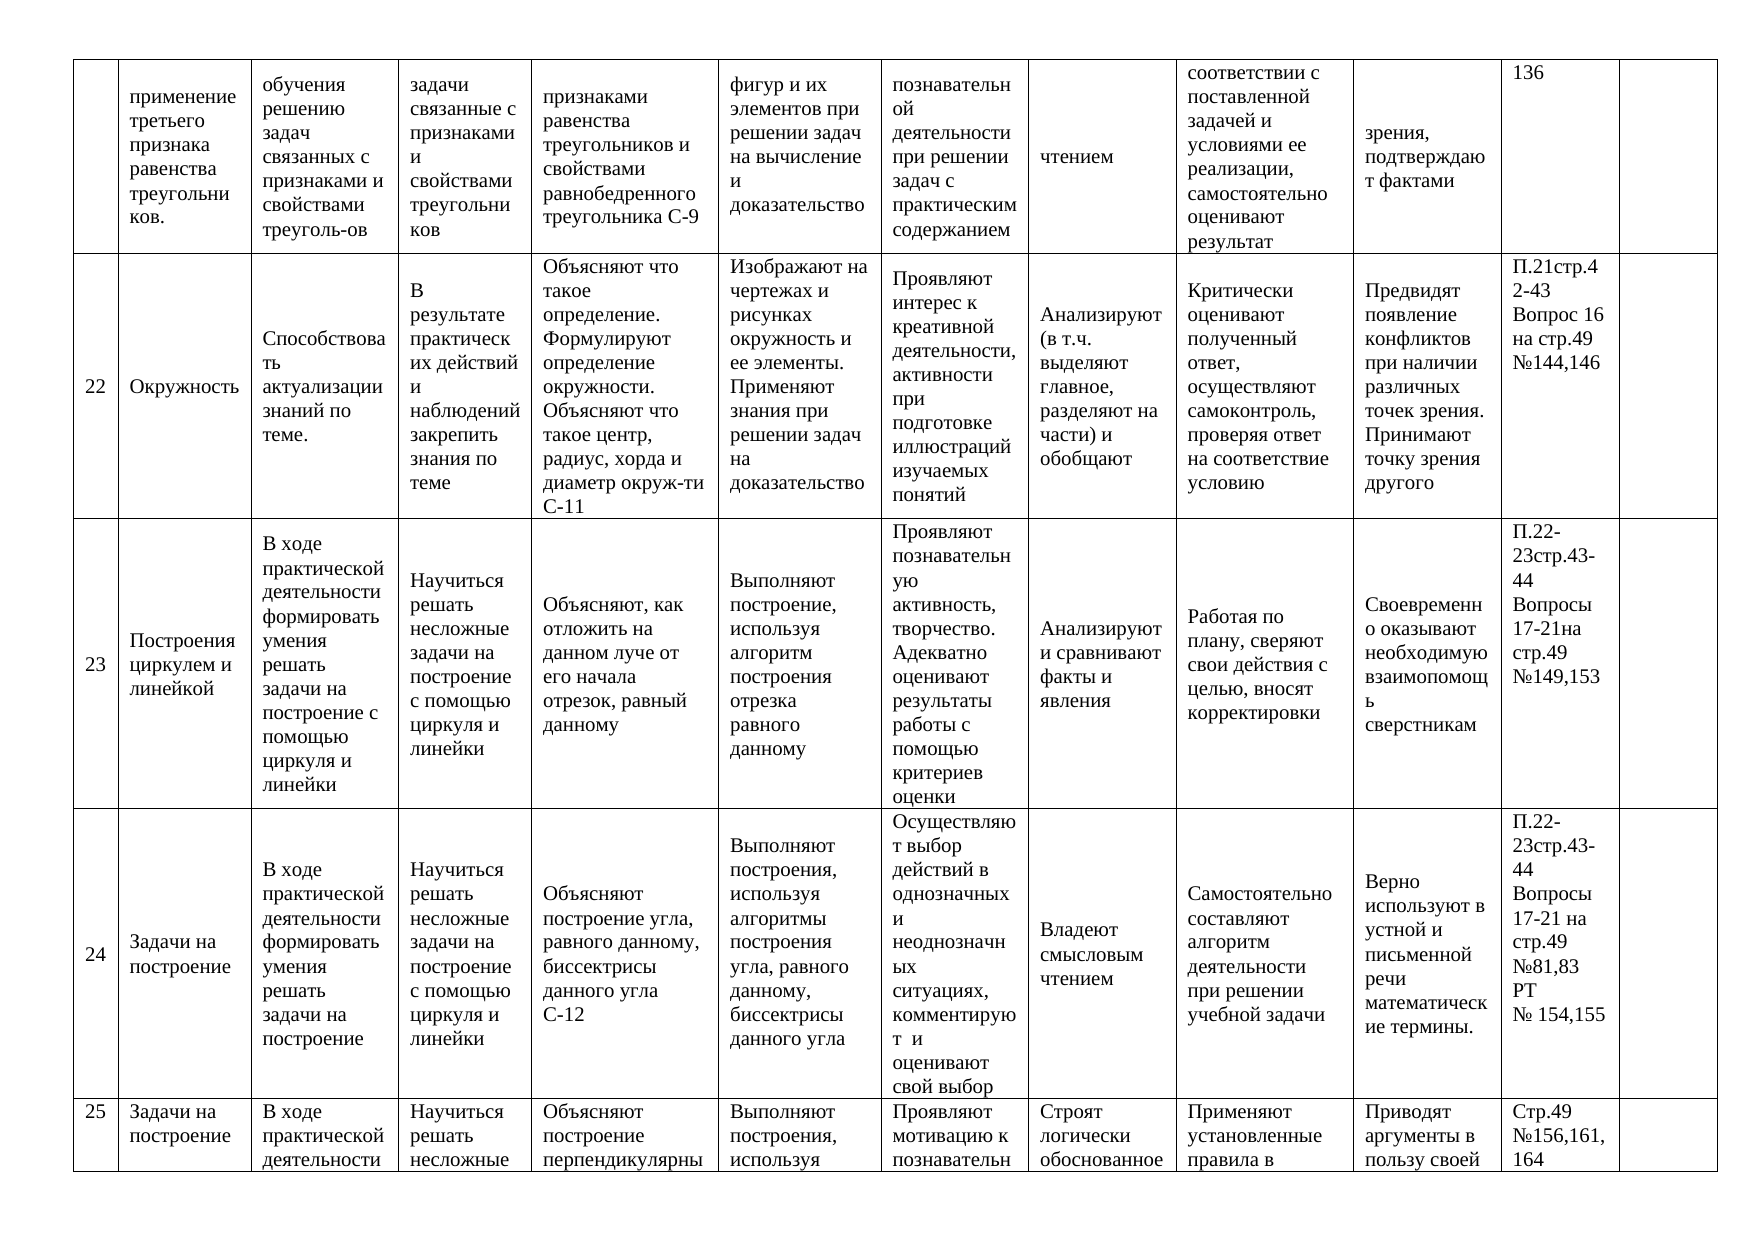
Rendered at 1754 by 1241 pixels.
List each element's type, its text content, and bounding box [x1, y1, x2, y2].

table_cell Проявляют познавательную активность, творчество. Адекватно оценивают результаты работы с помощью критериев оценки [882, 519, 1028, 808]
table_cell Выполняют построение, используя алгоритм построения отрезка равного данному [719, 519, 881, 808]
table_cell Предвидят появление конфликтов при наличии различных точек зрения. Принимают точку зрения другого [1354, 254, 1501, 518]
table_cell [252, 1099, 398, 1171]
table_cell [1029, 1099, 1176, 1171]
table_cell 21 [74, 60, 118, 253]
table_cell Стр.49 №156,161,164 [1502, 1099, 1619, 1171]
table_cell [1620, 1099, 1717, 1171]
table_cell Способствовать актуализации знаний по теме. [252, 254, 398, 518]
table_cell Работая по плану, сверяют свои действия с целью, вносят корректировки [1177, 519, 1353, 808]
table_cell [1620, 809, 1717, 1098]
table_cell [532, 60, 718, 253]
table_cell Объясняют, как отложить на данном луче от его начала отрезок, равный данному [532, 519, 718, 808]
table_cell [399, 1099, 531, 1171]
table_cell 23 [74, 519, 118, 808]
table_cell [1177, 1099, 1353, 1171]
table_cell 24 [74, 809, 118, 1098]
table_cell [882, 60, 1028, 253]
table_cell Проявляют интерес к креативной деятельности, активности при подготовке иллюстраций изучаемых понятий [882, 254, 1028, 518]
table_cell Построения циркулем и линейкой [119, 519, 251, 808]
table_cell П.22-23стр.43-44 Вопросы 17-21 на стр.49 №81,83 РТ № 154,155 [1502, 809, 1619, 1098]
table_cell Научиться решать несложные задачи на построение с помощью циркуля и линейки [399, 519, 531, 808]
table_cell Объясняют построение угла, равного данному, биссектрисы данного угла С-12 [532, 809, 718, 1098]
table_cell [119, 1099, 251, 1171]
table_cell [1620, 60, 1717, 253]
table_cell 22 [74, 254, 118, 518]
table_cell Верно используют в устной и письменной речи математические термины. [1354, 809, 1501, 1098]
table_cell Осуществляют выбор действий в однозначных и неоднозначных ситуациях, комментируют и оценивают свой выбор [882, 809, 1028, 1098]
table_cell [1354, 1099, 1501, 1171]
table_cell Анализируют и сравнивают факты и явления [1029, 519, 1176, 808]
table_cell В ходе практической деятельности формировать умения решать задачи на построение с помощью циркуля и линейки [252, 519, 398, 808]
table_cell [719, 60, 881, 253]
table_cell В ходе практической деятельности формировать умения решать задачи на построение [252, 809, 398, 1098]
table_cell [532, 1099, 718, 1171]
table_cell [1620, 254, 1717, 518]
table_cell Объясняют что такое определение. Формулируют определение окружности. Объясняют что такое центр, радиус, хорда и диаметр окруж-ти С-11 [532, 254, 718, 518]
table_cell П.21стр.42-43 Вопрос 16 на стр.49 №144,146 [1502, 254, 1619, 518]
table_cell Самостоятельно составляют алгоритм деятельности при решении учебной задачи [1177, 809, 1353, 1098]
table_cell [119, 60, 251, 253]
table_cell 25 [74, 1099, 118, 1171]
table_cell Анализируют (в т.ч. выделяют главное, разделяют на части) и обобщают [1029, 254, 1176, 518]
table_cell Своевременно оказывают необходимую взаимопомощь сверстникам [1354, 519, 1501, 808]
table_cell Изображают на чертежах и рисунках окружность и ее элементы. Применяют знания при решении задач на доказательство [719, 254, 881, 518]
table_cell П.22-23стр.43-44 Вопросы 17-21на стр.49 №149,153 [1502, 519, 1619, 808]
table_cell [1354, 60, 1501, 253]
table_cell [882, 1099, 1028, 1171]
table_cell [1502, 60, 1619, 253]
table_cell Владеют смысловым чтением [1029, 809, 1176, 1098]
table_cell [1029, 60, 1176, 253]
table_cell Окружность [119, 254, 251, 518]
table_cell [399, 60, 531, 253]
table_cell В результате практических действий и наблюдений закрепить знания по теме [399, 254, 531, 518]
table_cell Задачи на построение [119, 809, 251, 1098]
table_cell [252, 60, 398, 253]
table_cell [1177, 60, 1353, 253]
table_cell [719, 1099, 881, 1171]
table_cell Критически оценивают полученный ответ, осуществляют самоконтроль, проверяя ответ на соответствие условию [1177, 254, 1353, 518]
table_cell Выполняют построения, используя алгоритмы построения угла, равного данному, биссектрисы данного угла [719, 809, 881, 1098]
table_cell Научиться решать несложные задачи на построение с помощью циркуля и линейки [399, 809, 531, 1098]
table_cell [1620, 519, 1717, 808]
